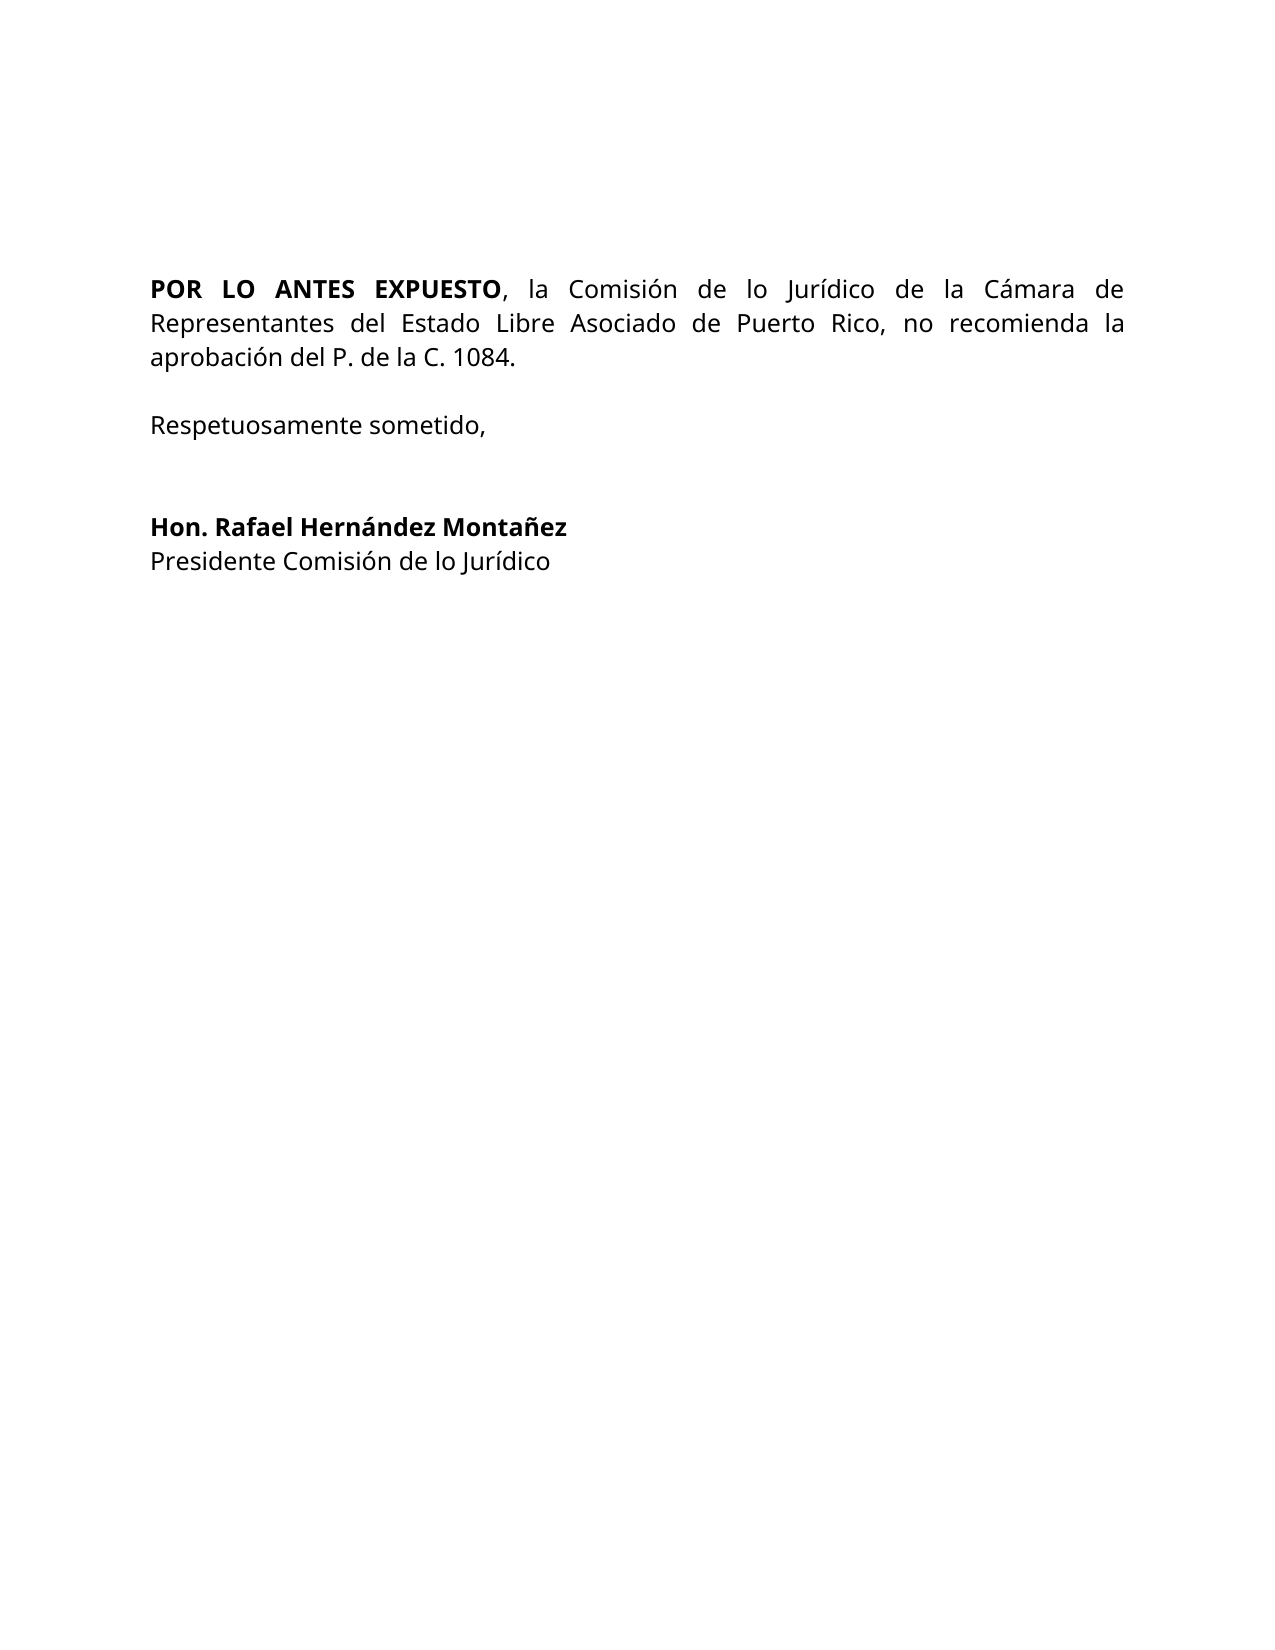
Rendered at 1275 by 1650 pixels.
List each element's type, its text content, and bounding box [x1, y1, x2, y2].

text POR LO ANTES EXPUESTO, la Comisión de lo Jurídico de la Cámara de Representantes del Estado Libre Asociado de Puerto Rico, no recomienda la aprobación del P. de la C. 1084. [150, 271, 1125, 373]
text Respetuosamente sometido, [150, 407, 1125, 442]
text Hon. Rafael Hernández Montañez [150, 510, 1125, 544]
text Presidente Comisión de lo Jurídico [150, 544, 1125, 578]
